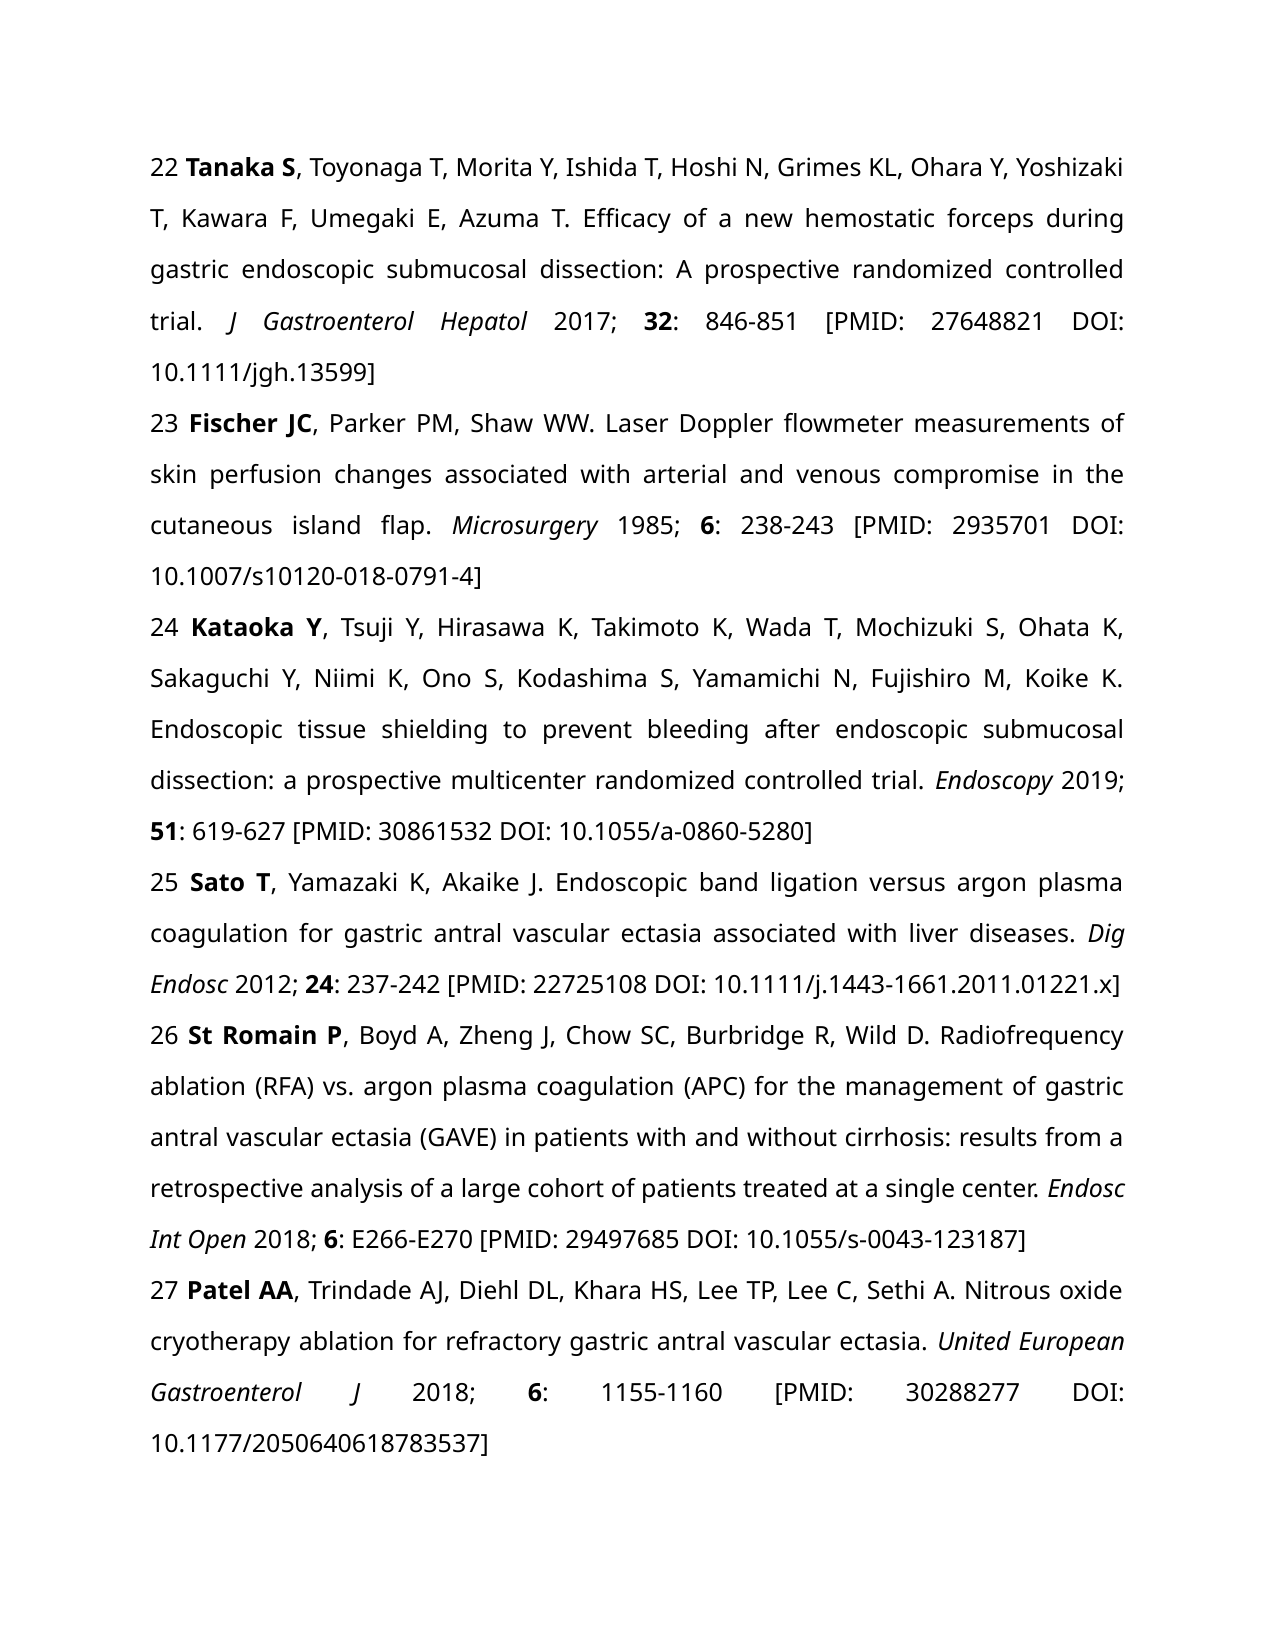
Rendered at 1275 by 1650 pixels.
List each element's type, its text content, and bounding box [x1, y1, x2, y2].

text 26 St Romain P, Boyd A, Zheng J, Chow SC, Burbridge R, Wild D. Radiofrequency ablation (RFA) vs. argon plasma coagulation (APC) for the management of gastric antral vascular ectasia (GAVE) in patients with and without cirrhosis: results from a retrospective analysis of a large cohort of patients treated at a single center. Endosc Int Open 2018; 6: E266-E270 [PMID: 29497685 DOI: 10.1055/s-0043-123187] [150, 1018, 1125, 1256]
text 22 Tanaka S, Toyonaga T, Morita Y, Ishida T, Hoshi N, Grimes KL, Ohara Y, Yoshizaki T, Kawara F, Umegaki E, Azuma T. Efficacy of a new hemostatic forceps during gastric endoscopic submucosal dissection: A prospective randomized controlled trial. J Gastroenterol Hepatol 2017; 32: 846-851 [PMID: 27648821 DOI: 10.1111/jgh.13599] [150, 150, 1125, 388]
text 24 Kataoka Y, Tsuji Y, Hirasawa K, Takimoto K, Wada T, Mochizuki S, Ohata K, Sakaguchi Y, Niimi K, Ono S, Kodashima S, Yamamichi N, Fujishiro M, Koike K. Endoscopic tissue shielding to prevent bleeding after endoscopic submucosal dissection: a prospective multicenter randomized controlled trial. Endoscopy 2019; 51: 619-627 [PMID: 30861532 DOI: 10.1055/a-0860-5280] [150, 609, 1125, 848]
text 25 Sato T, Yamazaki K, Akaike J. Endoscopic band ligation versus argon plasma coagulation for gastric antral vascular ectasia associated with liver diseases. Dig Endosc 2012; 24: 237-242 [PMID: 22725108 DOI: 10.1111/j.1443-1661.2011.01221.x] [150, 864, 1125, 1001]
text 23 Fischer JC, Parker PM, Shaw WW. Laser Doppler flowmeter measurements of skin perfusion changes associated with arterial and venous compromise in the cutaneous island flap. Microsurgery 1985; 6: 238-243 [PMID: 2935701 DOI: 10.1007/s10120-018-0791-4] [150, 405, 1125, 592]
text 27 Patel AA, Trindade AJ, Diehl DL, Khara HS, Lee TP, Lee C, Sethi A. Nitrous oxide cryotherapy ablation for refractory gastric antral vascular ectasia. United European Gastroenterol J 2018; 6: 1155-1160 [PMID: 30288277 DOI: 10.1177/2050640618783537] [150, 1273, 1125, 1460]
